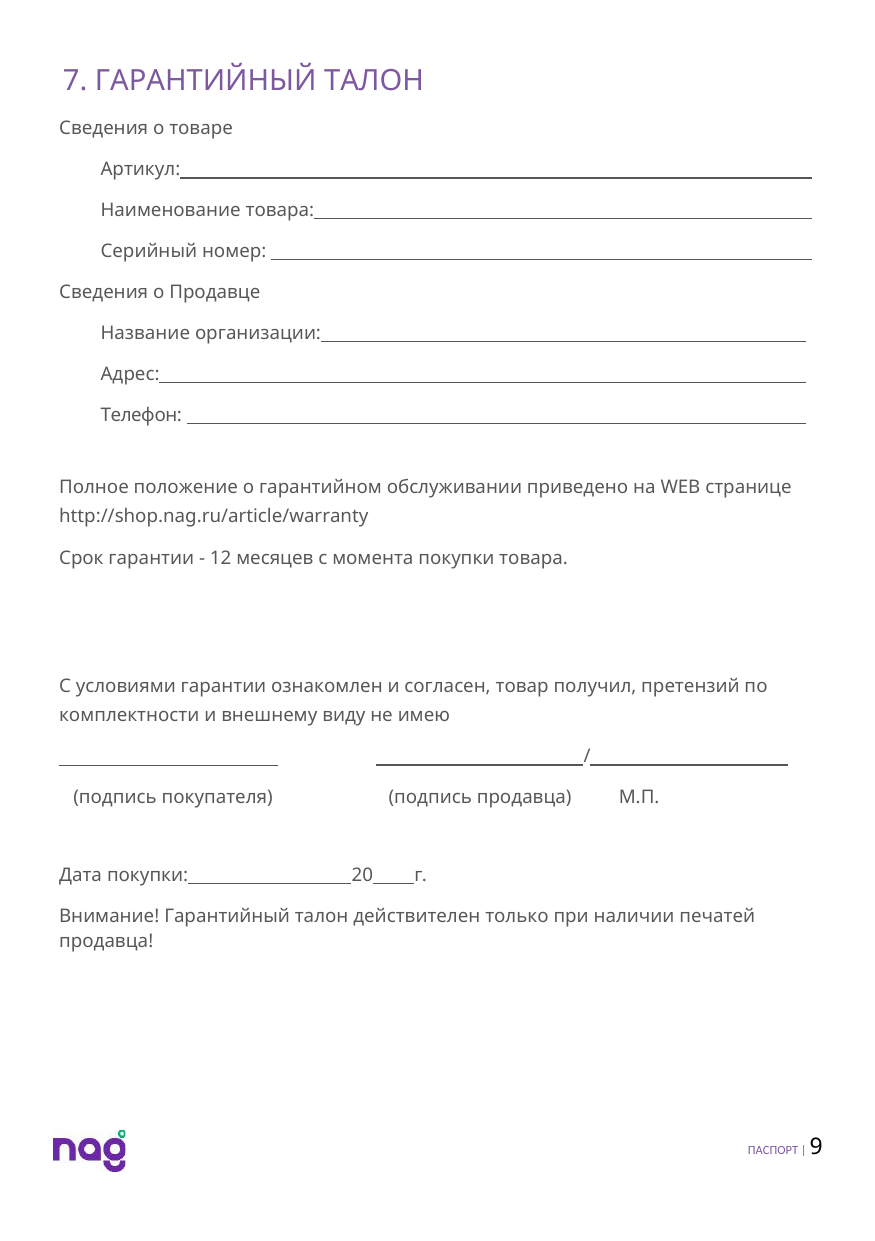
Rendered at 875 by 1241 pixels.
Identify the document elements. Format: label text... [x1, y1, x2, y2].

text С условиями гарантии ознакомлен и согласен, товар получил, претензий по комплектности и внешнему виду не имею [59, 672, 828, 727]
subtitle 7. ГАРАНТИЙНЫЙ ТАЛОН [63, 59, 803, 99]
text Сведения о товаре [59, 114, 828, 140]
text Внимание! Гарантийный талон действителен только при наличии печатей продавца! [59, 902, 828, 953]
text (подпись покупателя) (подпись продавца) М.П. [73, 784, 828, 809]
text / [376, 743, 828, 768]
text Сведения о Продавце [59, 278, 828, 304]
text Полное положение о гарантийном обслуживании приведено на WEB странице [59, 473, 828, 499]
text Срок гарантии - 12 месяцев с момента покупки товара. [59, 544, 828, 569]
text Артикул: Наименование товара: Серийный номер: [100, 156, 814, 263]
text Название организации: Адрес: Телефон: [100, 319, 809, 426]
text Дата покупки: 20 г. [59, 861, 828, 886]
text http://shop.nag.ru/article/warranty [59, 503, 828, 528]
picture [53, 1130, 126, 1172]
